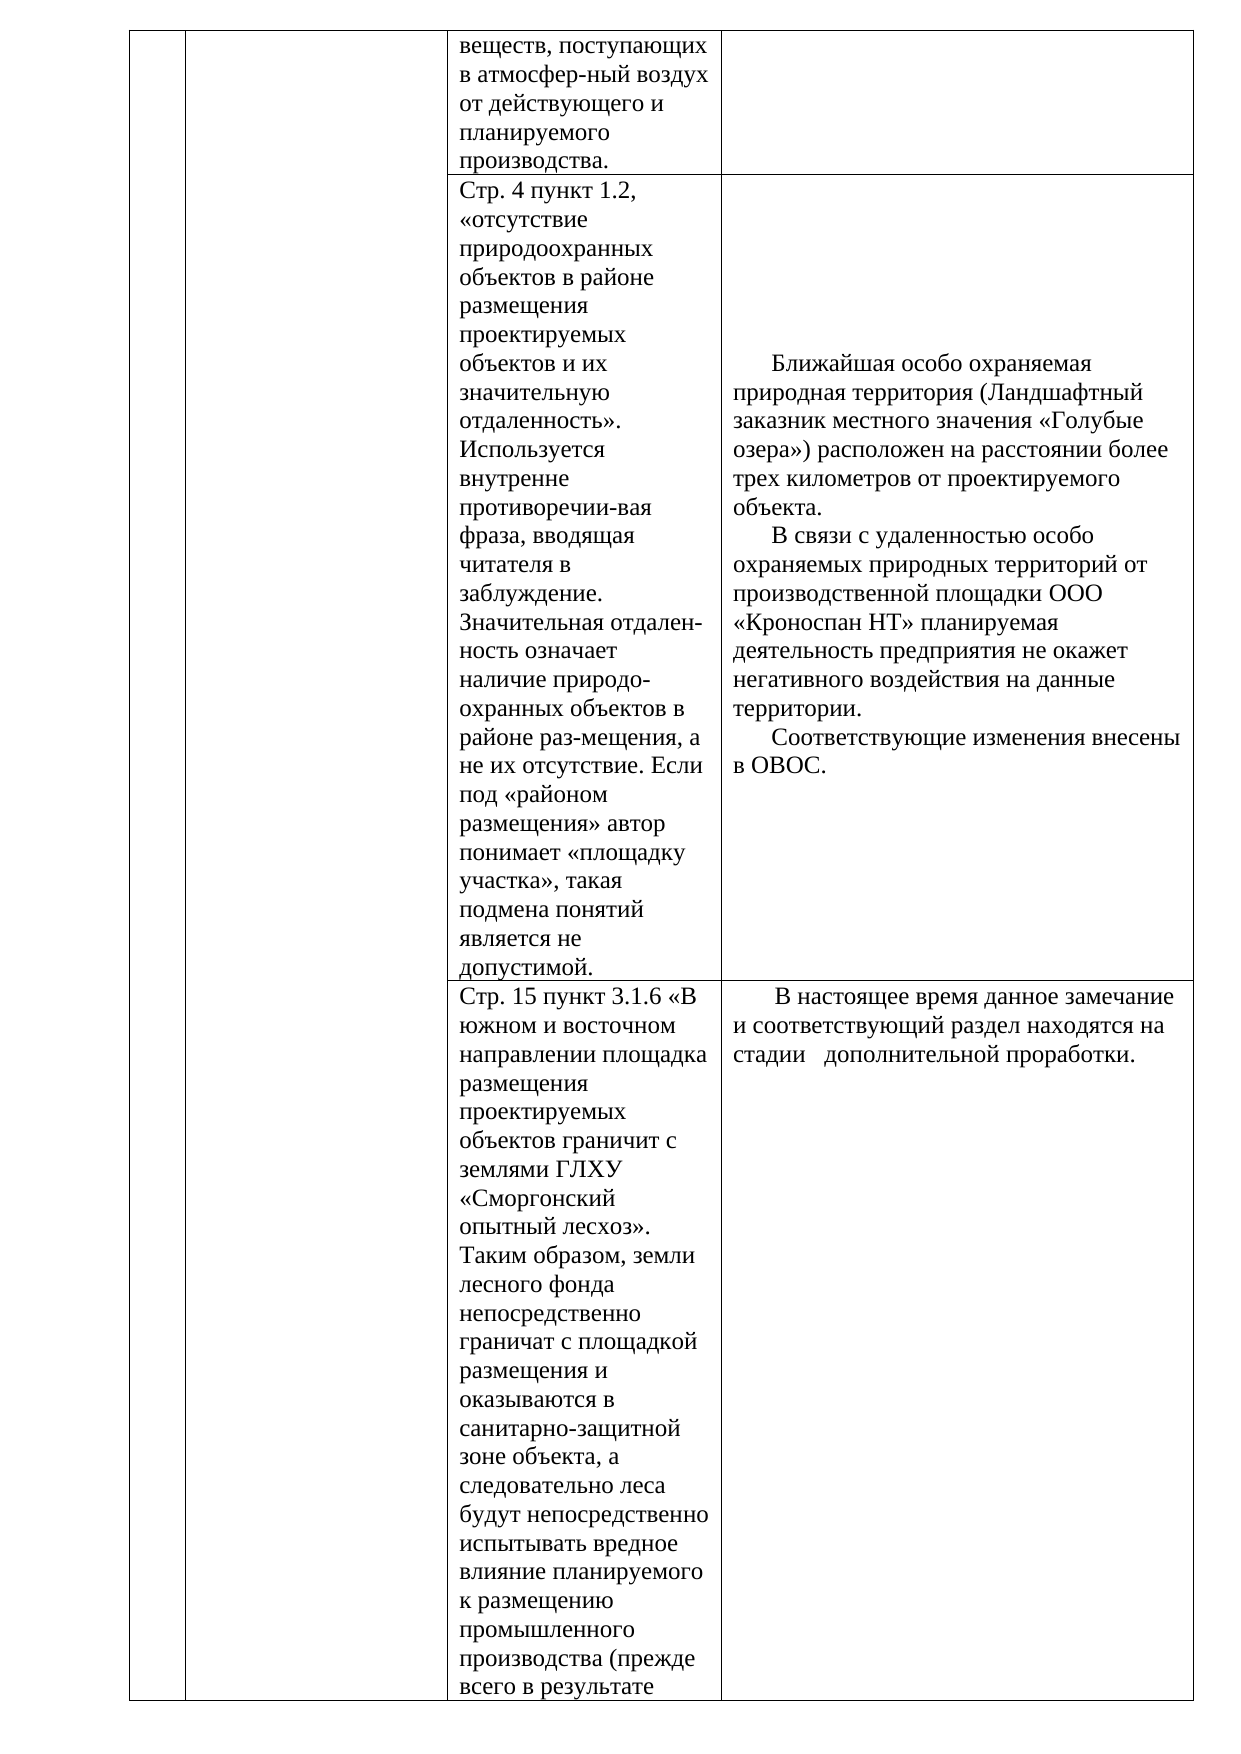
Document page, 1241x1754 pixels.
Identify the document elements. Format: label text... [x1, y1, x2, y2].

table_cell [448, 31, 721, 174]
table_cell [448, 981, 721, 1700]
table_cell Стр. 4 пункт 1.2, «отсутствие природоохранных объектов в районе размещения проектируемых объектов и их значительную отдаленность». Используется внутренне противоречии-вая фраза, вводящая читателя в заблуждение. Значительная отдален-ность означает наличие природо-охранных объектов в районе раз-мещения, а не их отсутствие. Если под «районом размещения» автор понимает «площадку участка», такая подмена понятий является не допустимой. [448, 175, 721, 980]
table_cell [722, 31, 1193, 174]
table_cell Ближайшая особо охраняемая природная территория (Ландшафтный заказник местного значения «Голубые озера») расположен на расстоянии более трех километров от проектируемого объекта. В связи с удаленностью особо охраняемых природных территорий от производственной площадки ООО «Кроноспан НТ» планируемая деятельность предприятия не окажет негативного воздействия на данные территории. Соответствующие изменения внесены в ОВОС. [722, 175, 1193, 980]
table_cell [722, 981, 1193, 1700]
